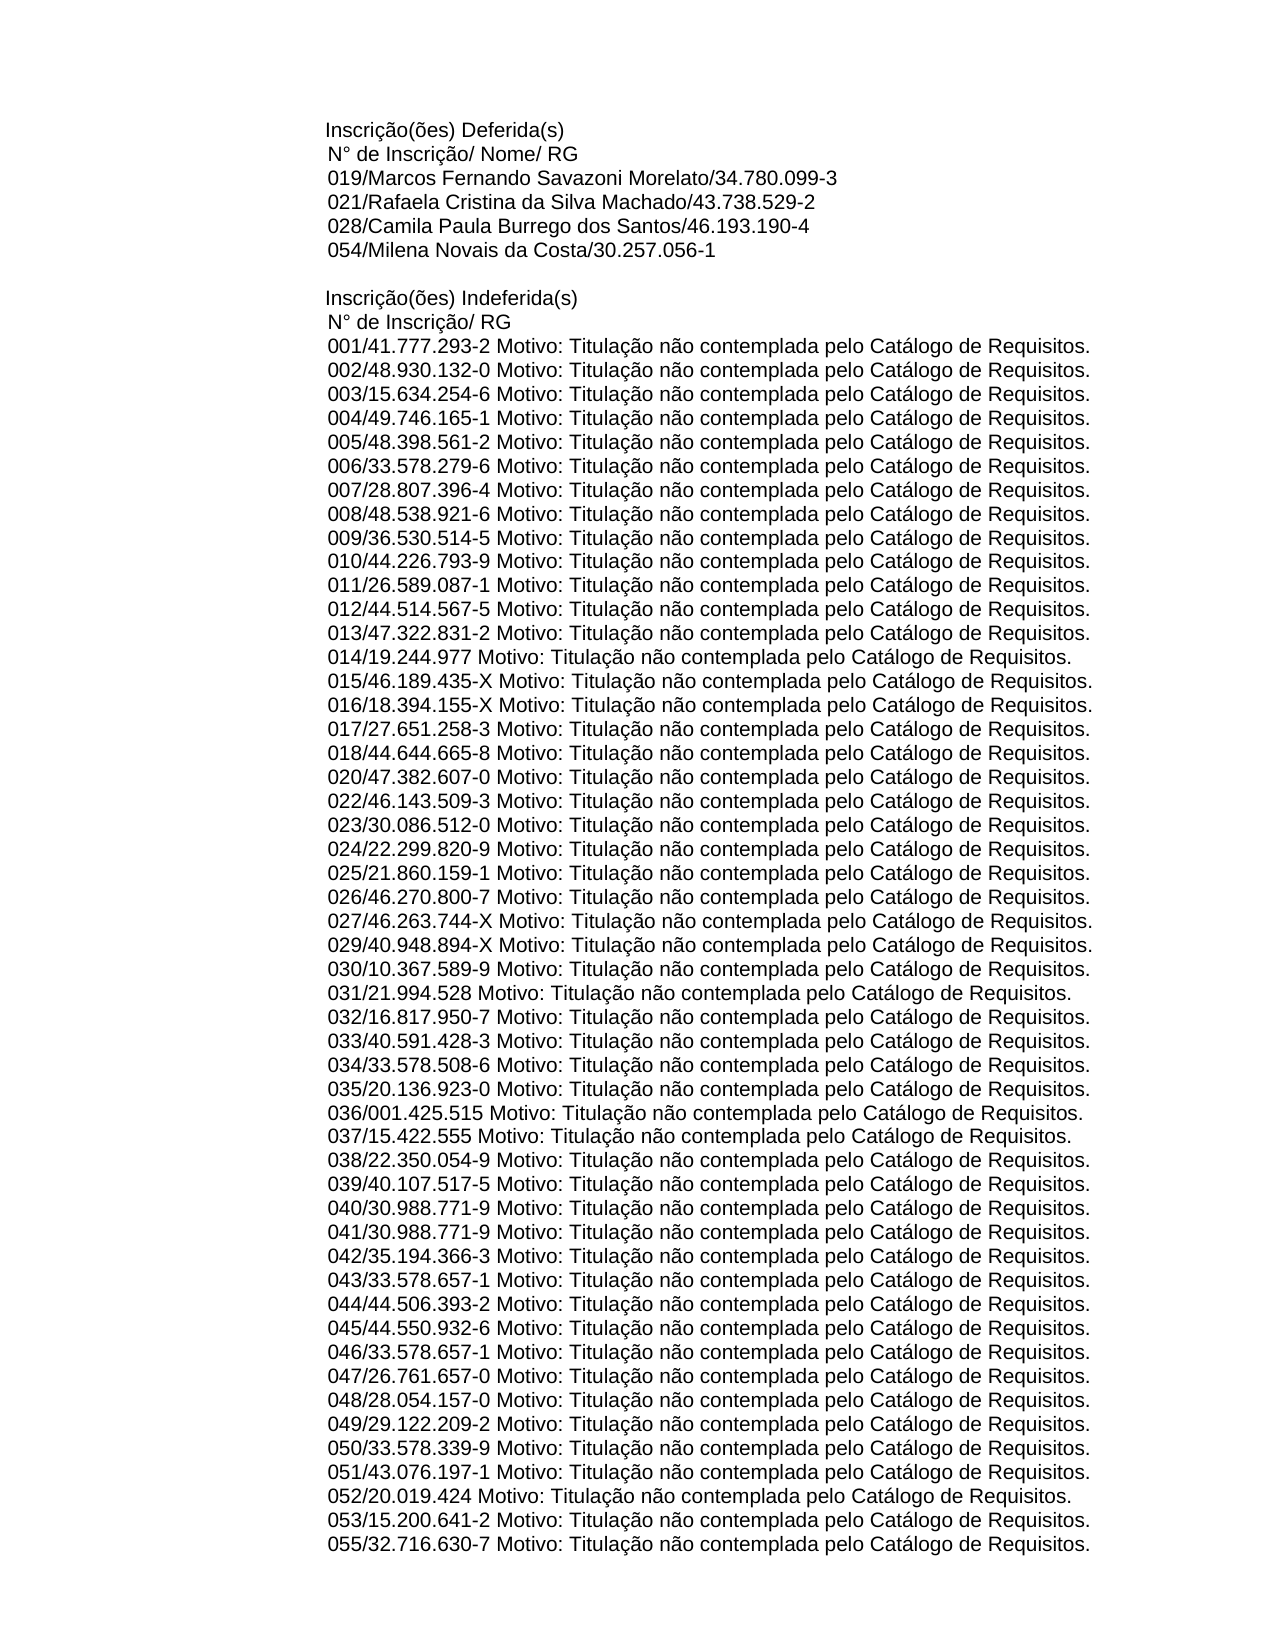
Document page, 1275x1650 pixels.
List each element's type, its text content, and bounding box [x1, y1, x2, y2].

text 051/43.076.197-1 Motivo: Titulação não contemplada pelo Catálogo de Requisitos. [215, 1460, 1157, 1484]
text 053/15.200.641-2 Motivo: Titulação não contemplada pelo Catálogo de Requisitos. [215, 1508, 1157, 1532]
text 042/35.194.366-3 Motivo: Titulação não contemplada pelo Catálogo de Requisitos. [215, 1244, 1157, 1268]
text 016/18.394.155-X Motivo: Titulação não contemplada pelo Catálogo de Requisitos. [215, 693, 1157, 717]
text 010/44.226.793-9 Motivo: Titulação não contemplada pelo Catálogo de Requisitos. [215, 549, 1157, 573]
text 011/26.589.087-1 Motivo: Titulação não contemplada pelo Catálogo de Requisitos. [215, 573, 1157, 597]
text Inscrição(ões) Deferida(s) [288, 118, 1157, 142]
text 024/22.299.820-9 Motivo: Titulação não contemplada pelo Catálogo de Requisitos. [215, 837, 1157, 861]
text 030/10.367.589-9 Motivo: Titulação não contemplada pelo Catálogo de Requisitos. [215, 957, 1157, 981]
text 001/41.777.293-2 Motivo: Titulação não contemplada pelo Catálogo de Requisitos. [215, 334, 1157, 358]
text 043/33.578.657-1 Motivo: Titulação não contemplada pelo Catálogo de Requisitos. [215, 1268, 1157, 1292]
text 047/26.761.657-0 Motivo: Titulação não contemplada pelo Catálogo de Requisitos. [215, 1364, 1157, 1388]
text 004/49.746.165-1 Motivo: Titulação não contemplada pelo Catálogo de Requisitos. [215, 406, 1157, 429]
text 028/Camila Paula Burrego dos Santos/46.193.190-4 [215, 214, 1157, 238]
text 049/29.122.209-2 Motivo: Titulação não contemplada pelo Catálogo de Requisitos. [215, 1412, 1157, 1436]
text 046/33.578.657-1 Motivo: Titulação não contemplada pelo Catálogo de Requisitos. [215, 1340, 1157, 1364]
text 039/40.107.517-5 Motivo: Titulação não contemplada pelo Catálogo de Requisitos. [215, 1172, 1157, 1196]
text 007/28.807.396-4 Motivo: Titulação não contemplada pelo Catálogo de Requisitos. [215, 477, 1157, 501]
text 019/Marcos Fernando Savazoni Morelato/34.780.099-3 [215, 166, 1157, 190]
text 022/46.143.509-3 Motivo: Titulação não contemplada pelo Catálogo de Requisitos. [215, 789, 1157, 813]
text N° de Inscrição/ Nome/ RG [215, 142, 1157, 166]
text 013/47.322.831-2 Motivo: Titulação não contemplada pelo Catálogo de Requisitos. [215, 621, 1157, 645]
text 029/40.948.894-X Motivo: Titulação não contemplada pelo Catálogo de Requisitos. [215, 933, 1157, 957]
text 012/44.514.567-5 Motivo: Titulação não contemplada pelo Catálogo de Requisitos. [215, 597, 1157, 621]
text 048/28.054.157-0 Motivo: Titulação não contemplada pelo Catálogo de Requisitos. [215, 1388, 1157, 1412]
text 027/46.263.744-X Motivo: Titulação não contemplada pelo Catálogo de Requisitos. [215, 909, 1157, 933]
text 014/19.244.977 Motivo: Titulação não contemplada pelo Catálogo de Requisitos. [215, 645, 1157, 669]
text 025/21.860.159-1 Motivo: Titulação não contemplada pelo Catálogo de Requisitos. [215, 861, 1157, 885]
text 032/16.817.950-7 Motivo: Titulação não contemplada pelo Catálogo de Requisitos. [215, 1004, 1157, 1028]
text 050/33.578.339-9 Motivo: Titulação não contemplada pelo Catálogo de Requisitos. [215, 1436, 1157, 1460]
text 052/20.019.424 Motivo: Titulação não contemplada pelo Catálogo de Requisitos. [215, 1484, 1157, 1508]
text 031/21.994.528 Motivo: Titulação não contemplada pelo Catálogo de Requisitos. [215, 981, 1157, 1004]
text 009/36.530.514-5 Motivo: Titulação não contemplada pelo Catálogo de Requisitos. [215, 525, 1157, 549]
text 055/32.716.630-7 Motivo: Titulação não contemplada pelo Catálogo de Requisitos. [215, 1532, 1157, 1556]
text 006/33.578.279-6 Motivo: Titulação não contemplada pelo Catálogo de Requisitos. [215, 453, 1157, 477]
text 018/44.644.665-8 Motivo: Titulação não contemplada pelo Catálogo de Requisitos. [215, 741, 1157, 765]
text 026/46.270.800-7 Motivo: Titulação não contemplada pelo Catálogo de Requisitos. [215, 885, 1157, 909]
text 003/15.634.254-6 Motivo: Titulação não contemplada pelo Catálogo de Requisitos. [215, 382, 1157, 406]
text 023/30.086.512-0 Motivo: Titulação não contemplada pelo Catálogo de Requisitos. [215, 813, 1157, 837]
text 040/30.988.771-9 Motivo: Titulação não contemplada pelo Catálogo de Requisitos. [215, 1196, 1157, 1220]
text 005/48.398.561-2 Motivo: Titulação não contemplada pelo Catálogo de Requisitos. [215, 429, 1157, 453]
text 033/40.591.428-3 Motivo: Titulação não contemplada pelo Catálogo de Requisitos. [215, 1028, 1157, 1052]
text 008/48.538.921-6 Motivo: Titulação não contemplada pelo Catálogo de Requisitos. [215, 501, 1157, 525]
text 041/30.988.771-9 Motivo: Titulação não contemplada pelo Catálogo de Requisitos. [215, 1220, 1157, 1244]
text 045/44.550.932-6 Motivo: Titulação não contemplada pelo Catálogo de Requisitos. [215, 1316, 1157, 1340]
text 035/20.136.923-0 Motivo: Titulação não contemplada pelo Catálogo de Requisitos. [215, 1076, 1157, 1100]
text 054/Milena Novais da Costa/30.257.056-1 [215, 238, 1157, 262]
text 036/001.425.515 Motivo: Titulação não contemplada pelo Catálogo de Requisitos. [215, 1100, 1157, 1124]
text 020/47.382.607-0 Motivo: Titulação não contemplada pelo Catálogo de Requisitos. [215, 765, 1157, 789]
text 034/33.578.508-6 Motivo: Titulação não contemplada pelo Catálogo de Requisitos. [215, 1052, 1157, 1076]
text 044/44.506.393-2 Motivo: Titulação não contemplada pelo Catálogo de Requisitos. [215, 1292, 1157, 1316]
text N° de Inscrição/ RG [177, 310, 1157, 334]
text 015/46.189.435-X Motivo: Titulação não contemplada pelo Catálogo de Requisitos. [215, 669, 1157, 693]
text 002/48.930.132-0 Motivo: Titulação não contemplada pelo Catálogo de Requisitos. [215, 358, 1157, 382]
text 017/27.651.258-3 Motivo: Titulação não contemplada pelo Catálogo de Requisitos. [215, 717, 1157, 741]
text 021/Rafaela Cristina da Silva Machado/43.738.529-2 [215, 190, 1157, 214]
text 038/22.350.054-9 Motivo: Titulação não contemplada pelo Catálogo de Requisitos. [215, 1148, 1157, 1172]
text Inscrição(ões) Indeferida(s) [288, 286, 1157, 310]
text 037/15.422.555 Motivo: Titulação não contemplada pelo Catálogo de Requisitos. [215, 1124, 1157, 1148]
